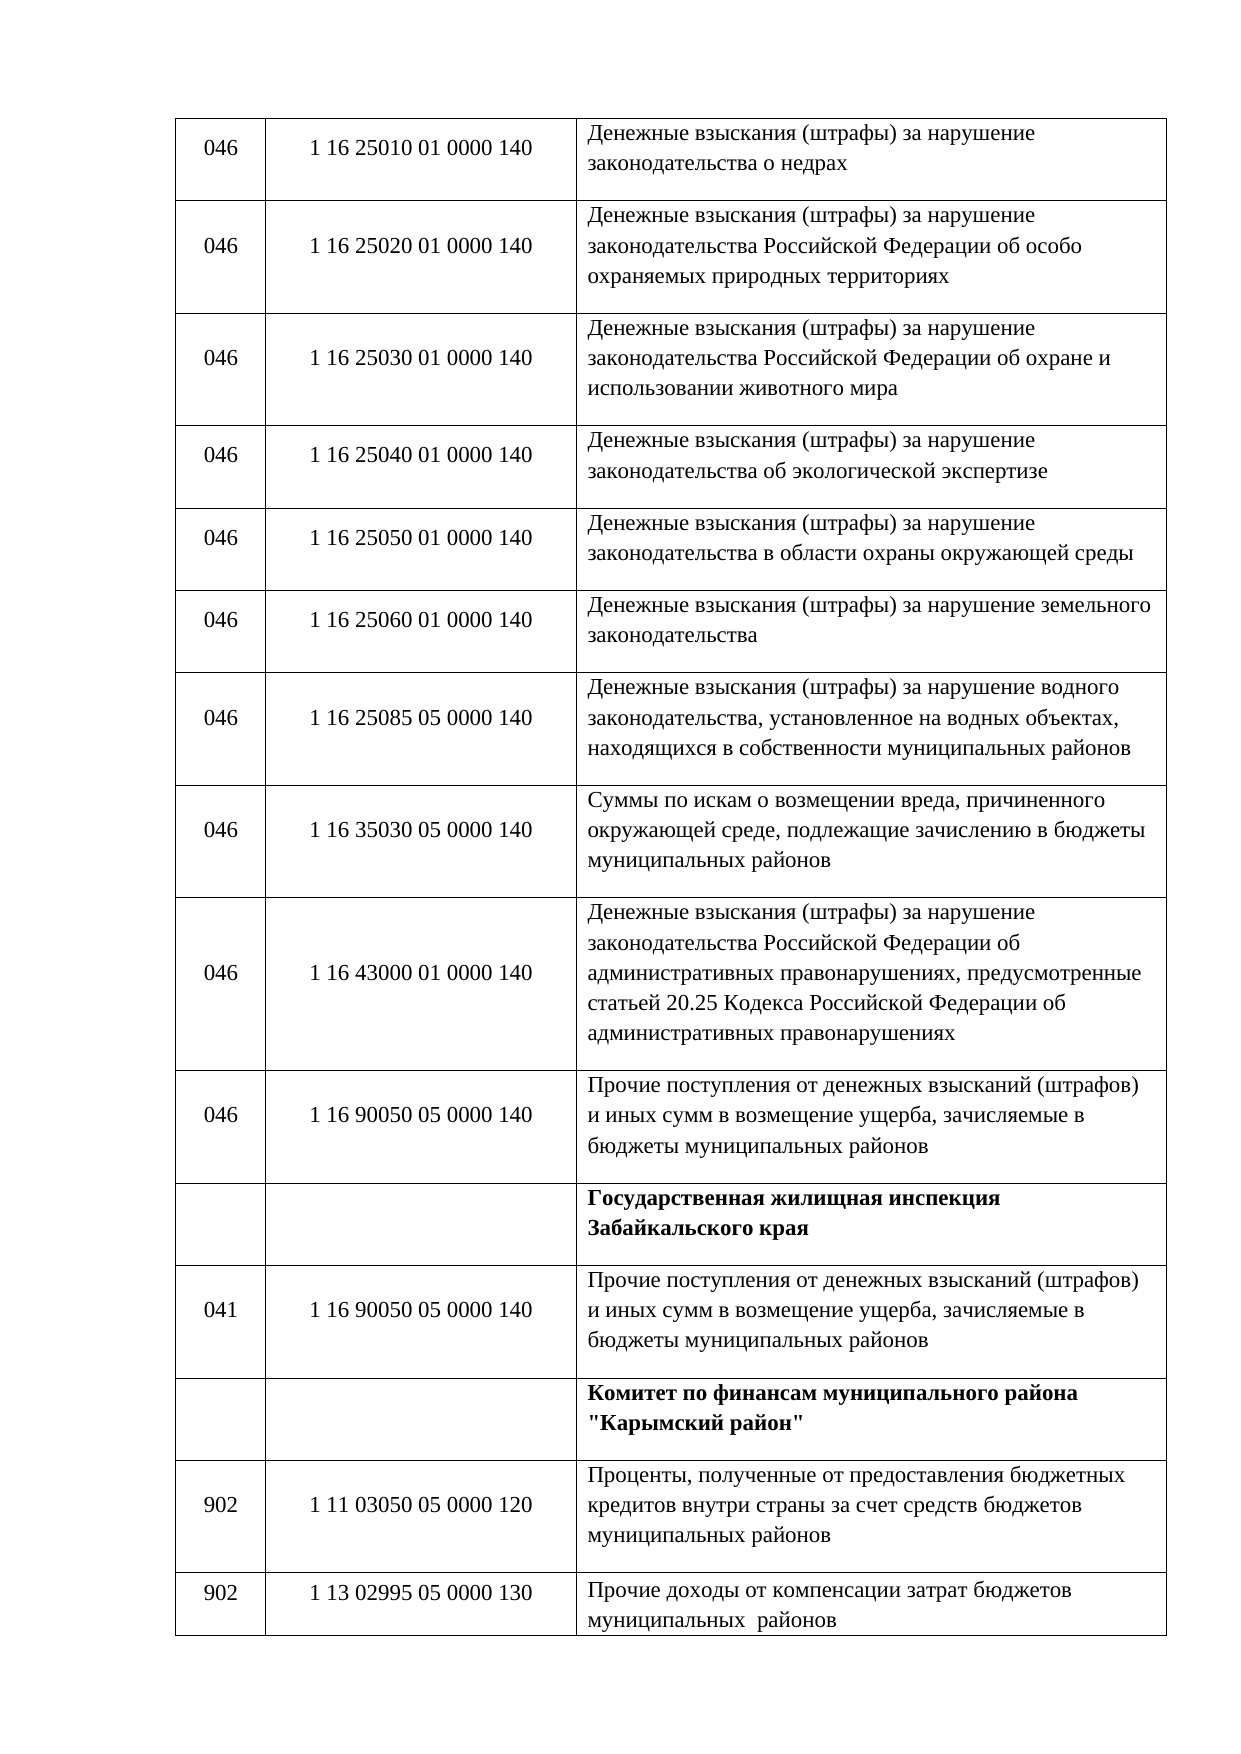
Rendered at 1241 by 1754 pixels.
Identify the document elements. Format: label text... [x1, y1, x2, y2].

table_cell 046 [176, 898, 265, 1070]
table_cell Денежные взыскания (штрафы) за нарушение законодательства Российской Федерации об охране и использовании животного мира [577, 314, 1166, 425]
table_cell 1 16 43000 01 0000 140 [266, 898, 576, 1070]
table_cell 046 [176, 509, 265, 590]
table_cell 902 [176, 1573, 265, 1635]
table_cell Денежные взыскания (штрафы) за нарушение законодательства Российской Федерации об административных правонарушениях, предусмотренные статьей 20.25 Кодекса Российской Федерации об административных правонарушениях [577, 898, 1166, 1070]
table_cell 041 [176, 1266, 265, 1377]
table_cell 046 [176, 314, 265, 425]
table_cell Прочие поступления от денежных взысканий (штрафов) и иных сумм в возмещение ущерба, зачисляемые в бюджеты муниципальных районов [577, 1266, 1166, 1377]
table_cell [266, 1184, 576, 1265]
table_cell Суммы по искам о возмещении вреда, причиненного окружающей среде, подлежащие зачислению в бюджеты муниципальных районов [577, 786, 1166, 897]
table_cell Проценты, полученные от предоставления бюджетных кредитов внутри страны за счет средств бюджетов муниципальных районов [577, 1461, 1166, 1572]
table_cell 046 [176, 786, 265, 897]
table_cell 1 16 90050 05 0000 140 [266, 1071, 576, 1183]
table_cell Денежные взыскания (штрафы) за нарушение законодательства об экологической экспертизе [577, 426, 1166, 508]
table_cell [176, 1184, 265, 1265]
table_cell 1 13 02995 05 0000 130 [266, 1573, 576, 1635]
table_cell Денежные взыскания (штрафы) за нарушение законодательства в области охраны окружающей среды [577, 509, 1166, 590]
table_cell Комитет по финансам муниципального района "Карымский район" [577, 1379, 1166, 1460]
table_cell 1 16 25010 01 0000 140 [266, 119, 576, 200]
table_cell [266, 1379, 576, 1460]
table_cell 046 [176, 119, 265, 200]
table_cell Прочие доходы от компенсации затрат бюджетов муниципальных районов [577, 1573, 1166, 1635]
table_cell 1 11 03050 05 0000 120 [266, 1461, 576, 1572]
table_cell 046 [176, 591, 265, 672]
table_cell Денежные взыскания (штрафы) за нарушение водного законодательства, установленное на водных объектах, находящихся в собственности муниципальных районов [577, 673, 1166, 785]
table_cell 1 16 25020 01 0000 140 [266, 201, 576, 313]
table_cell 1 16 25060 01 0000 140 [266, 591, 576, 672]
table_cell 046 [176, 426, 265, 508]
table_cell Государственная жилищная инспекция Забайкальского края [577, 1184, 1166, 1265]
table_cell 1 16 90050 05 0000 140 [266, 1266, 576, 1377]
table_cell 902 [176, 1461, 265, 1572]
table_cell Прочие поступления от денежных взысканий (штрафов) и иных сумм в возмещение ущерба, зачисляемые в бюджеты муниципальных районов [577, 1071, 1166, 1183]
table_cell 1 16 25030 01 0000 140 [266, 314, 576, 425]
table_cell 1 16 35030 05 0000 140 [266, 786, 576, 897]
table_cell Денежные взыскания (штрафы) за нарушение земельного законодательства [577, 591, 1166, 672]
table_cell Денежные взыскания (штрафы) за нарушение законодательства о недрах [577, 119, 1166, 200]
table_cell Денежные взыскания (штрафы) за нарушение законодательства Российской Федерации об особо охраняемых природных территориях [577, 201, 1166, 313]
table_cell 046 [176, 201, 265, 313]
table_cell [176, 1379, 265, 1460]
table_cell 046 [176, 1071, 265, 1183]
table_cell 046 [176, 673, 265, 785]
table_cell 1 16 25050 01 0000 140 [266, 509, 576, 590]
table_cell 1 16 25085 05 0000 140 [266, 673, 576, 785]
table_cell 1 16 25040 01 0000 140 [266, 426, 576, 508]
